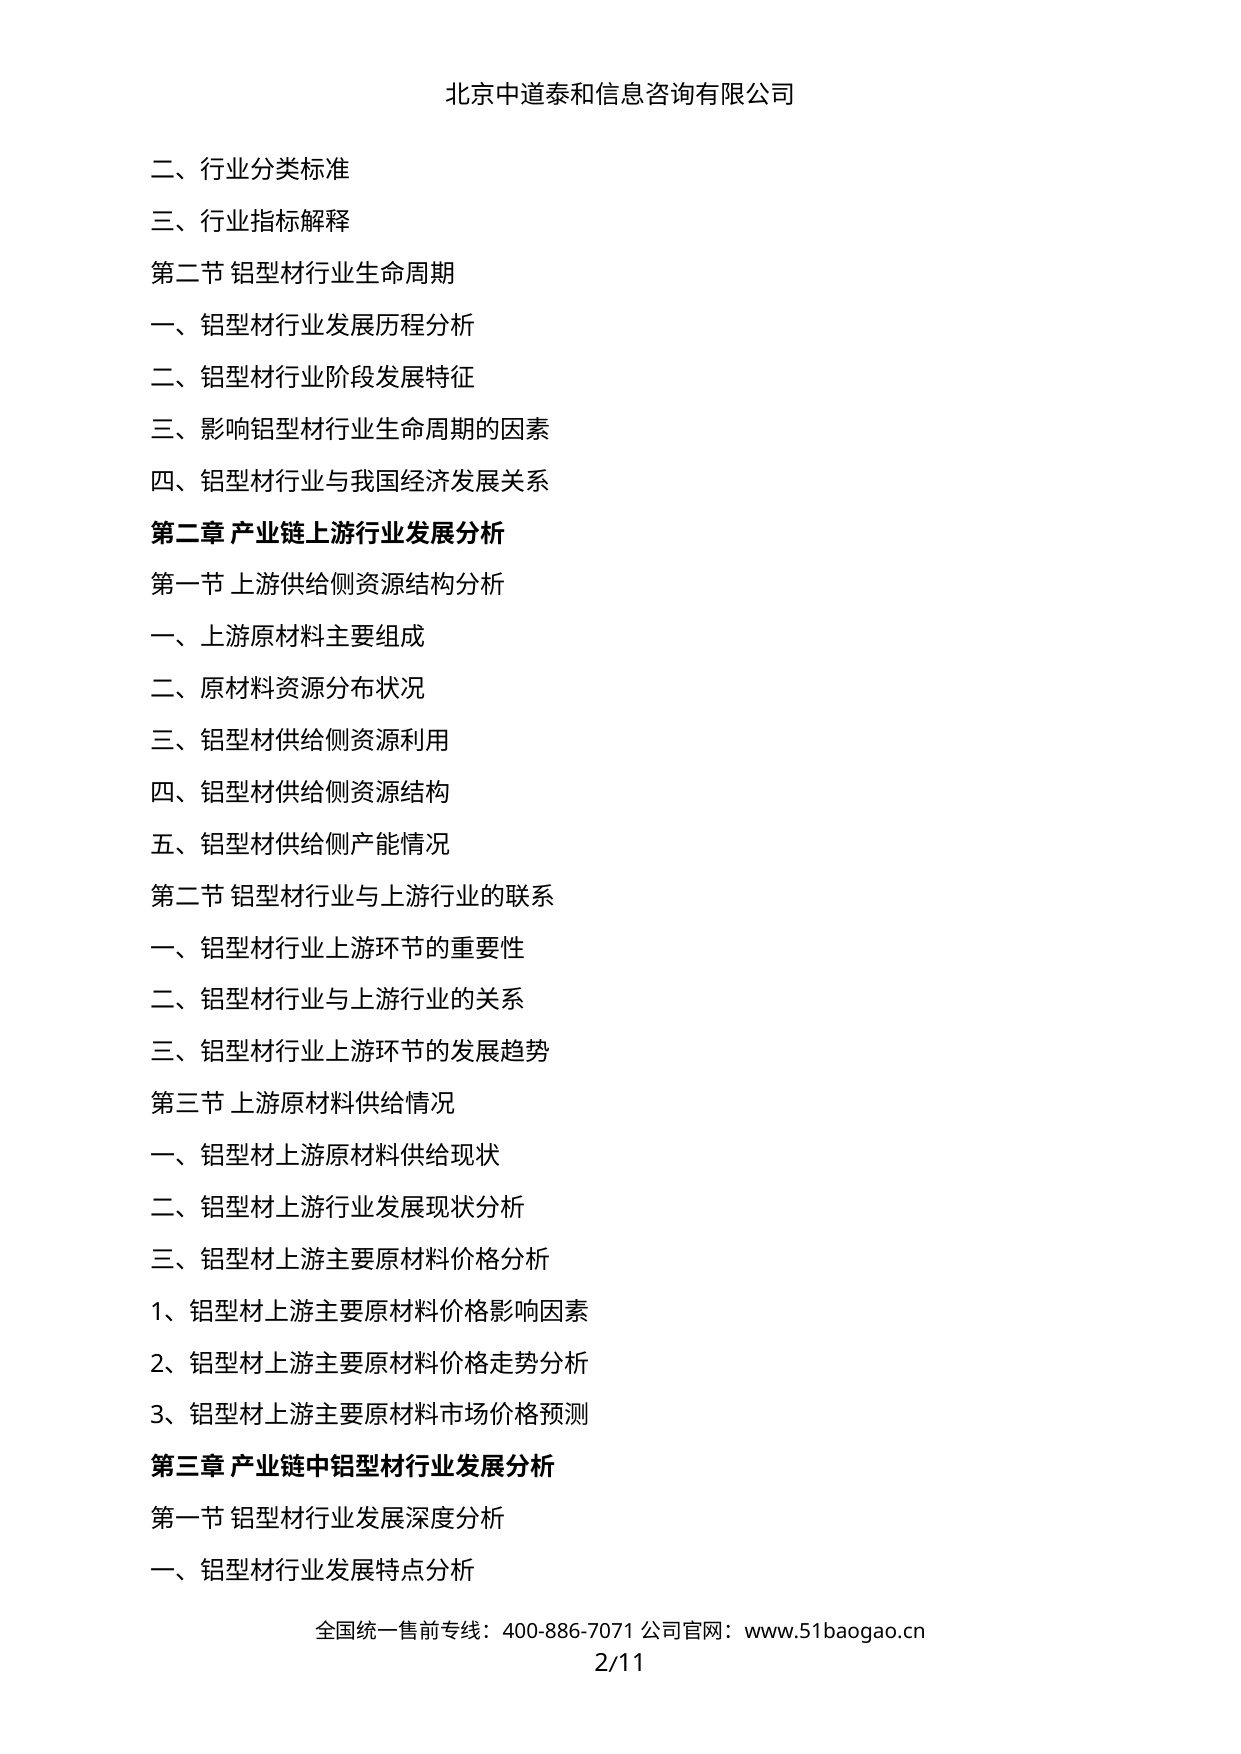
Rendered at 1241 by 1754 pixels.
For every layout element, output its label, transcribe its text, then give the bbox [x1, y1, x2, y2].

text 三、影响铝型材行业生命周期的因素 [150, 409, 1090, 446]
text 三、铝型材上游主要原材料价格分析 [150, 1239, 1090, 1276]
text 第二节 铝型材行业与上游行业的联系 [150, 876, 1090, 912]
text 一、铝型材行业上游环节的重要性 [150, 928, 1090, 964]
text 二、行业分类标准 [150, 150, 1090, 186]
text 三、铝型材供给侧资源利用 [150, 721, 1090, 757]
text 第二节 铝型材行业生命周期 [150, 254, 1090, 290]
text 1、铝型材上游主要原材料价格影响因素 [150, 1291, 1090, 1327]
text 一、铝型材上游原材料供给现状 [150, 1136, 1090, 1172]
text 第一节 上游供给侧资源结构分析 [150, 565, 1090, 601]
text 一、上游原材料主要组成 [150, 617, 1090, 653]
text 3、铝型材上游主要原材料市场价格预测 [150, 1395, 1090, 1431]
text 第三章 产业链中铝型材行业发展分析 [150, 1447, 1090, 1483]
text 四、铝型材行业与我国经济发展关系 [150, 461, 1090, 497]
text 五、铝型材供给侧产能情况 [150, 824, 1090, 861]
text 2、铝型材上游主要原材料价格走势分析 [150, 1343, 1090, 1379]
text 三、铝型材行业上游环节的发展趋势 [150, 1032, 1090, 1068]
text 二、原材料资源分布状况 [150, 669, 1090, 705]
text 二、铝型材上游行业发展现状分析 [150, 1187, 1090, 1224]
text 四、铝型材供给侧资源结构 [150, 772, 1090, 809]
text 二、铝型材行业阶段发展特征 [150, 357, 1090, 394]
text 第三节 上游原材料供给情况 [150, 1084, 1090, 1120]
text 第二章 产业链上游行业发展分析 [150, 513, 1090, 549]
text 一、铝型材行业发展历程分析 [150, 306, 1090, 342]
text 三、行业指标解释 [150, 202, 1090, 238]
text 第一节 铝型材行业发展深度分析 [150, 1499, 1090, 1535]
text 二、铝型材行业与上游行业的关系 [150, 980, 1090, 1016]
text 一、铝型材行业发展特点分析 [150, 1551, 1090, 1587]
